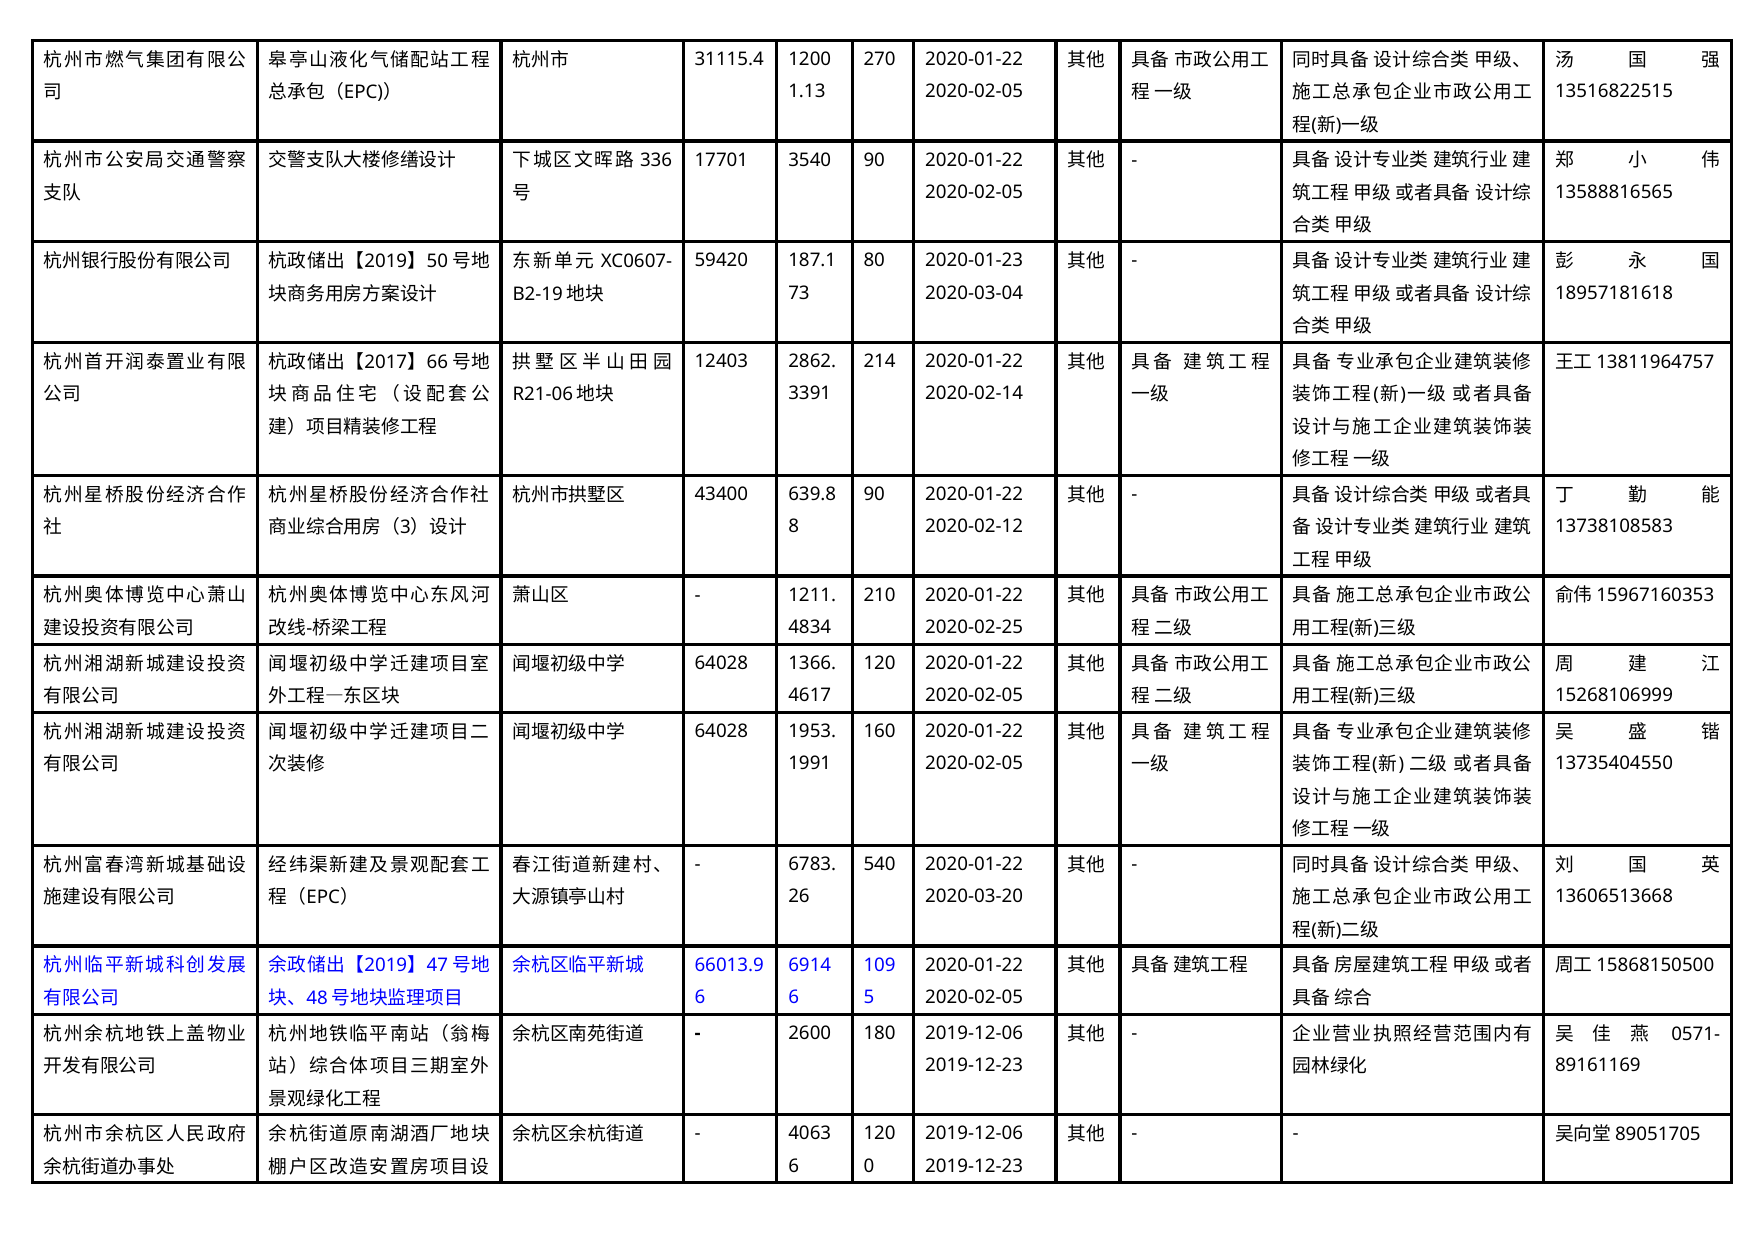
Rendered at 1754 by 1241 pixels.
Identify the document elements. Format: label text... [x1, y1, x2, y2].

table_cell 其他 [1058, 714, 1118, 844]
table_cell 同时具备 设计综合类 甲级、施工总承包企业市政公用工程(新)一级 [1283, 42, 1542, 139]
table_cell 2020-01-22 2020-02-05 [915, 646, 1054, 711]
table_cell 1095 [854, 948, 912, 1012]
table_cell 具备 专业承包企业建筑装修装饰工程(新)一级 或者具备 设计与施工企业建筑装饰装修工程 一级 [1283, 344, 1542, 474]
table_cell 余政储出【2019】47号地块、48号地块监理项目 [259, 948, 499, 1012]
table_cell 59420 [685, 243, 775, 341]
table_cell - [685, 1116, 775, 1181]
table_cell 2600 [778, 1016, 851, 1113]
table_cell 杭州湘湖新城建设投资有限公司 [34, 646, 256, 711]
table_cell 具备 市政公用工程 一级 [1122, 42, 1280, 139]
table_cell 杭州市拱墅区 [503, 477, 682, 574]
table_cell 2019-12-06 2019-12-23 [915, 1016, 1054, 1113]
table_cell 2020-01-22 2020-02-05 [915, 714, 1054, 844]
table_cell 皋亭山液化气储配站工程总承包（EPC)） [259, 42, 499, 139]
table_cell 2020-01-22 2020-03-20 [915, 847, 1054, 944]
table_cell 2020-01-23 2020-03-04 [915, 243, 1054, 341]
table_cell 31115.4 [685, 42, 775, 139]
table_cell 交警支队大楼修缮设计 [259, 143, 499, 240]
table_cell 其他 [1058, 243, 1118, 341]
table_cell 同时具备 设计综合类 甲级、施工总承包企业市政公用工程(新)二级 [1283, 847, 1542, 944]
table_cell 其他 [1058, 143, 1118, 240]
table_cell 萧山区 [503, 578, 682, 642]
table_cell 270 [854, 42, 912, 139]
table_cell 2020-01-22 2020-02-05 [915, 143, 1054, 240]
table_cell 1953.1991 [778, 714, 851, 844]
table_cell 其他 [1058, 42, 1118, 139]
table_cell 639.88 [778, 477, 851, 574]
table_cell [915, 42, 1054, 139]
table_cell 杭政储出【2017】66号地块商品住宅（设配套公建）项目精装修工程 [259, 344, 499, 474]
table_cell 12403 [685, 344, 775, 474]
table_cell 2020-01-22 2020-02-14 [915, 344, 1054, 474]
table_cell 杭州地铁临平南站（翁梅站）综合体项目三期室外景观绿化工程 [259, 1016, 499, 1113]
table_cell 闻堰初级中学迁建项目二次装修 [259, 714, 499, 844]
table_cell 187.173 [778, 243, 851, 341]
table_cell 具备 建筑工程 [1122, 948, 1280, 1012]
table_cell 吴向堂89051705 [1545, 1116, 1730, 1181]
table_cell - [1122, 243, 1280, 341]
table_cell 2020-01-22 2020-02-05 [915, 948, 1054, 1012]
table_cell 160 [854, 714, 912, 844]
table_cell 其他 [1058, 847, 1118, 944]
table_cell 6783.26 [778, 847, 851, 944]
table_cell 刘国英13606513668 [1545, 847, 1730, 944]
table_cell 杭州星桥股份经济合作社 [34, 477, 256, 574]
table_cell 具备 房屋建筑工程 甲级 或者具备 综合 [1283, 948, 1542, 1012]
table_cell 杭政储出【2019】50号地块商务用房方案设计 [259, 243, 499, 341]
table_cell - [1122, 143, 1280, 240]
table_cell 闻堰初级中学 [503, 714, 682, 844]
table_cell 40636 [778, 1116, 851, 1181]
table_cell - [1283, 1116, 1542, 1181]
table_cell 杭州星桥股份经济合作社商业综合用房（3）设计 [259, 477, 499, 574]
table_cell 具备 专业承包企业建筑装修装饰工程(新) 二级 或者具备 设计与施工企业建筑装饰装修工程 一级 [1283, 714, 1542, 844]
table_cell 余杭区余杭街道 [503, 1116, 682, 1181]
table_cell - [1122, 477, 1280, 574]
table_cell 丁勤能13738108583 [1545, 477, 1730, 574]
table_cell 俞伟15967160353 [1545, 578, 1730, 642]
table_cell - [1122, 847, 1280, 944]
table_cell 吴盛锴13735404550 [1545, 714, 1730, 844]
table_cell - [1122, 1016, 1280, 1113]
table_cell - [1122, 1116, 1280, 1181]
table_cell 杭州临平新城科创发展有限公司 [34, 948, 256, 1012]
table_cell 杭州奥体博览中心萧山建设投资有限公司 [34, 578, 256, 642]
table_cell 经纬渠新建及景观配套工程（EPC） [259, 847, 499, 944]
table_cell 具备 建筑工程 一级 [1122, 714, 1280, 844]
table_cell 214 [854, 344, 912, 474]
table_cell 其他 [1058, 477, 1118, 574]
table_cell 其他 [1058, 344, 1118, 474]
table_cell 具备 设计专业类 建筑行业 建筑工程 甲级 或者具备 设计综合类 甲级 [1283, 243, 1542, 341]
table_cell 余杭区临平新城 [503, 948, 682, 1012]
table_cell 杭州市余杭区人民政府余杭街道办事处 [34, 1116, 256, 1181]
table_cell 彭永国18957181618 [1545, 243, 1730, 341]
table_cell 周建江15268106999 [1545, 646, 1730, 711]
table_cell 64028 [685, 714, 775, 844]
table_cell 具备 设计专业类 建筑行业 建筑工程 甲级 或者具备 设计综合类 甲级 [1283, 143, 1542, 240]
table_cell 王工13811964757 [1545, 344, 1730, 474]
table_cell 1211.4834 [778, 578, 851, 642]
table_cell 具备 市政公用工程 二级 [1122, 578, 1280, 642]
table_cell 180 [854, 1016, 912, 1113]
table_cell 杭州市 [503, 42, 682, 139]
table_cell 杭州市公安局交通警察支队 [34, 143, 256, 240]
table_cell - [685, 578, 775, 642]
table_cell 春江街道新建村、大源镇亭山村 [503, 847, 682, 944]
table_cell 杭州奥体博览中心东风河改线-桥梁工程 [259, 578, 499, 642]
table_cell - [685, 847, 775, 944]
table_cell 具备 施工总承包企业市政公用工程(新)三级 [1283, 578, 1542, 642]
table_cell 吴佳燕0571-89161169 [1545, 1016, 1730, 1113]
table_cell 17701 [685, 143, 775, 240]
table_cell 其他 [1058, 1116, 1118, 1181]
table_cell 1366.4617 [778, 646, 851, 711]
table_cell 90 [854, 477, 912, 574]
table_cell 杭州湘湖新城建设投资有限公司 [34, 714, 256, 844]
table_cell 下城区文晖路336号 [503, 143, 682, 240]
table_cell 其他 [1058, 646, 1118, 711]
table_cell - [685, 1016, 775, 1113]
table_cell 周工15868150500 [1545, 948, 1730, 1012]
table_cell 1200 [854, 1116, 912, 1181]
table_cell 43400 [685, 477, 775, 574]
table_cell 69146 [778, 948, 851, 1012]
table_cell 64028 [685, 646, 775, 711]
table_cell 企业营业执照经营范围内有园林绿化 [1283, 1016, 1542, 1113]
table_cell 2020-01-22 2020-02-12 [915, 477, 1054, 574]
table_cell 90 [854, 143, 912, 240]
table_cell 66013.96 [685, 948, 775, 1012]
table_cell 120 [854, 646, 912, 711]
table_cell 具备 市政公用工程 二级 [1122, 646, 1280, 711]
table_cell 闻堰初级中学迁建项目室外工程—东区块 [259, 646, 499, 711]
table_cell 拱墅区半山田园R21-06地块 [503, 344, 682, 474]
table_cell 杭州银行股份有限公司 [34, 243, 256, 341]
table_cell 80 [854, 243, 912, 341]
table_cell 540 [854, 847, 912, 944]
table_cell 杭州首开润泰置业有限公司 [34, 344, 256, 474]
table_cell 2862.3391 [778, 344, 851, 474]
table_cell 其他 [1058, 1016, 1118, 1113]
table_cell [915, 1116, 1054, 1181]
table_cell 2020-01-22 2020-02-25 [915, 578, 1054, 642]
table_cell 杭州富春湾新城基础设施建设有限公司 [34, 847, 256, 944]
table_cell 3540 [778, 143, 851, 240]
table_cell 210 [854, 578, 912, 642]
table_cell 具备 建筑工程 一级 [1122, 344, 1280, 474]
table_cell 其他 [1058, 948, 1118, 1012]
table_cell 其他 [1058, 578, 1118, 642]
table_cell 杭州市燃气集团有限公司 [34, 42, 256, 139]
table_cell 12001.13 [778, 42, 851, 139]
table_cell 闻堰初级中学 [503, 646, 682, 711]
table_cell 郑小伟13588816565 [1545, 143, 1730, 240]
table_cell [259, 1116, 499, 1181]
table_cell 具备 设计综合类 甲级 或者具备 设计专业类 建筑行业 建筑工程 甲级 [1283, 477, 1542, 574]
table_cell 余杭区南苑街道 [503, 1016, 682, 1113]
table_cell 杭州余杭地铁上盖物业开发有限公司 [34, 1016, 256, 1113]
table_cell 汤国强13516822515 [1545, 42, 1730, 139]
table_cell 东新单元XC0607-B2-19地块 [503, 243, 682, 341]
